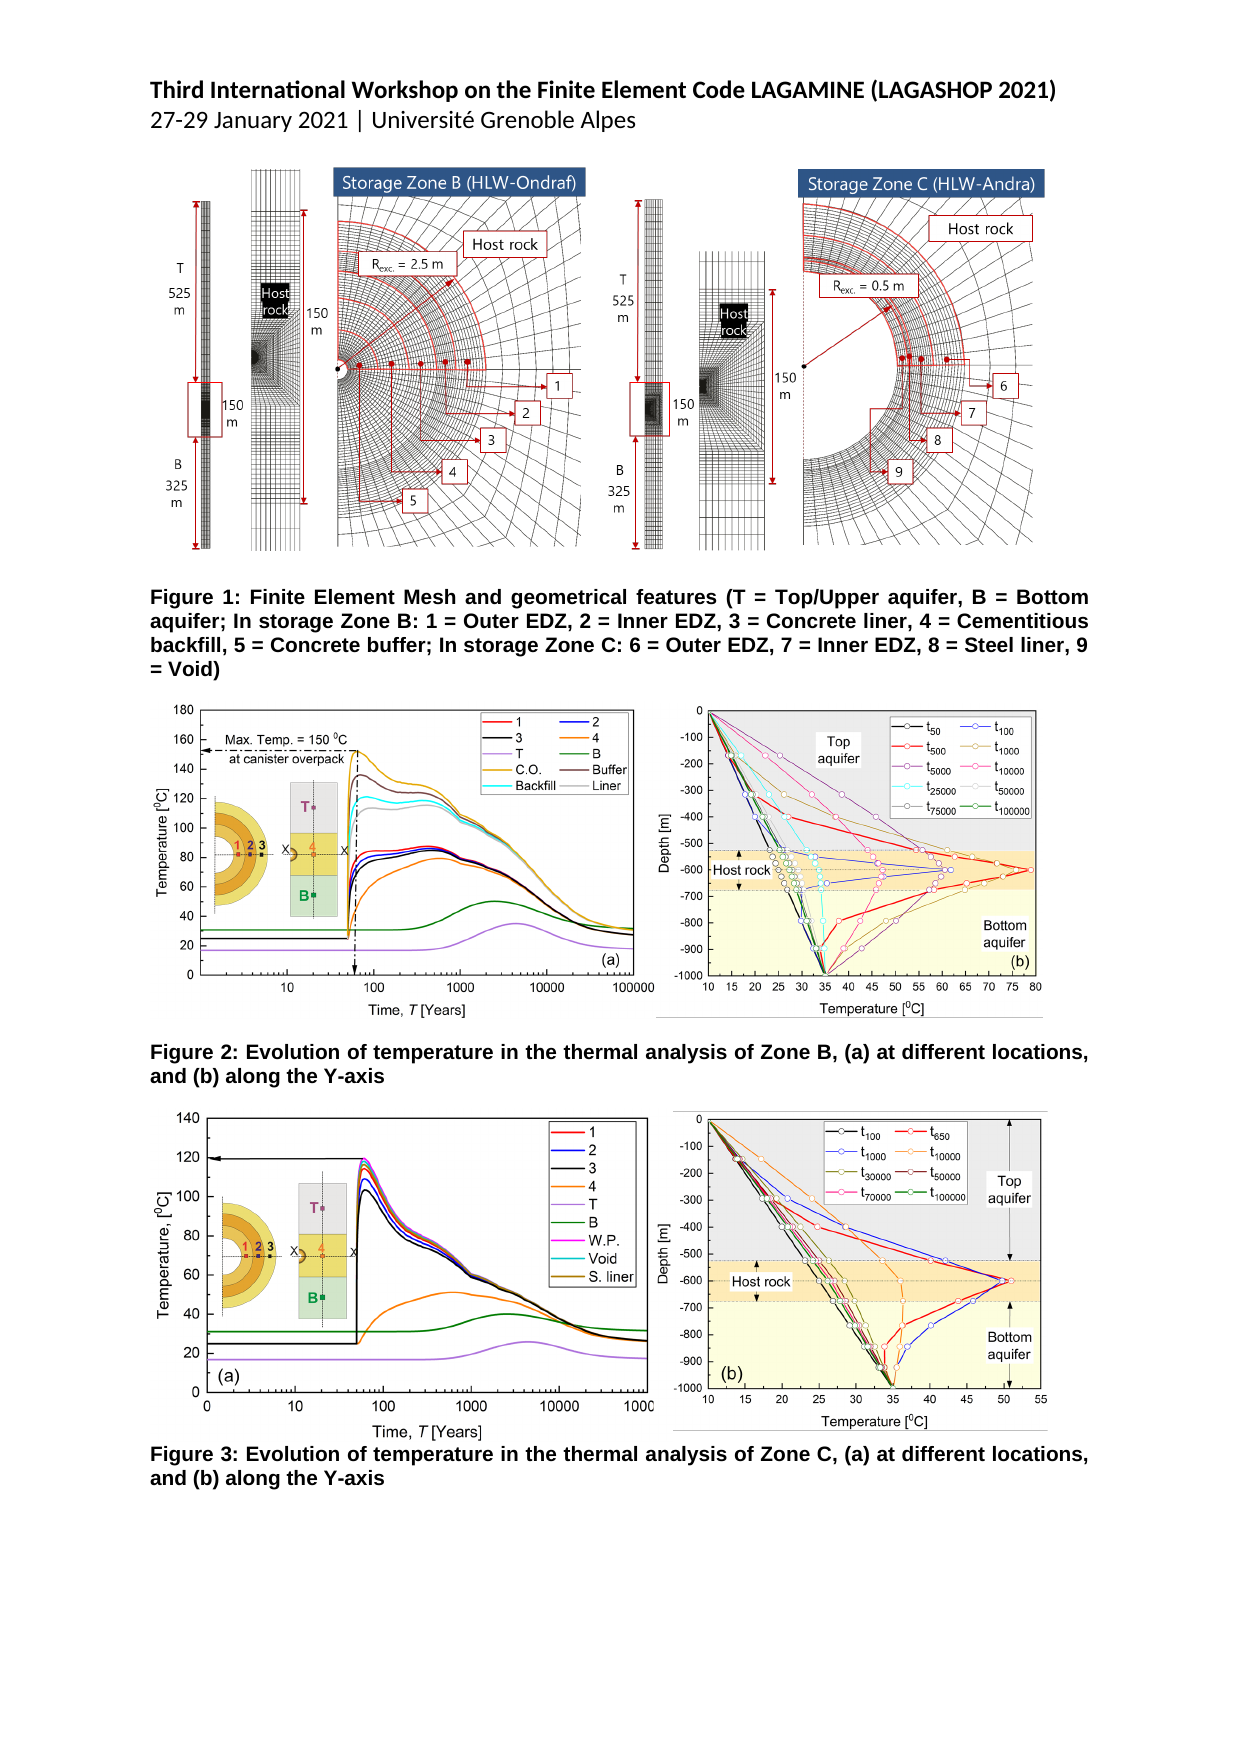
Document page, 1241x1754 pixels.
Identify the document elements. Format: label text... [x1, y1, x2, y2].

picture [150, 165, 1046, 555]
picture [150, 1108, 1048, 1442]
text Figure 1: Finite Element Mesh and geometrical features (T = Top/Upper aquifer, B = Bottom aquifer; In storage Zone B: 1 = Outer EDZ, 2 = Inner EDZ, 3 = Concrete liner, 4 = Cementitious backfill, 5 = Concrete buffer; In storage Zone C: 6 = Outer EDZ, 7 = Inner EDZ, 8 = Steel liner, 9 = Void) [150, 585, 1090, 681]
picture [150, 701, 1046, 1019]
text Figure 2: Evolution of temperature in the thermal analysis of Zone B, (a) at different locations, and (b) along the Y-axis [150, 1040, 1090, 1088]
text Figure 3: Evolution of temperature in the thermal analysis of Zone C, (a) at different locations, and (b) along the Y-axis [150, 1442, 1090, 1489]
